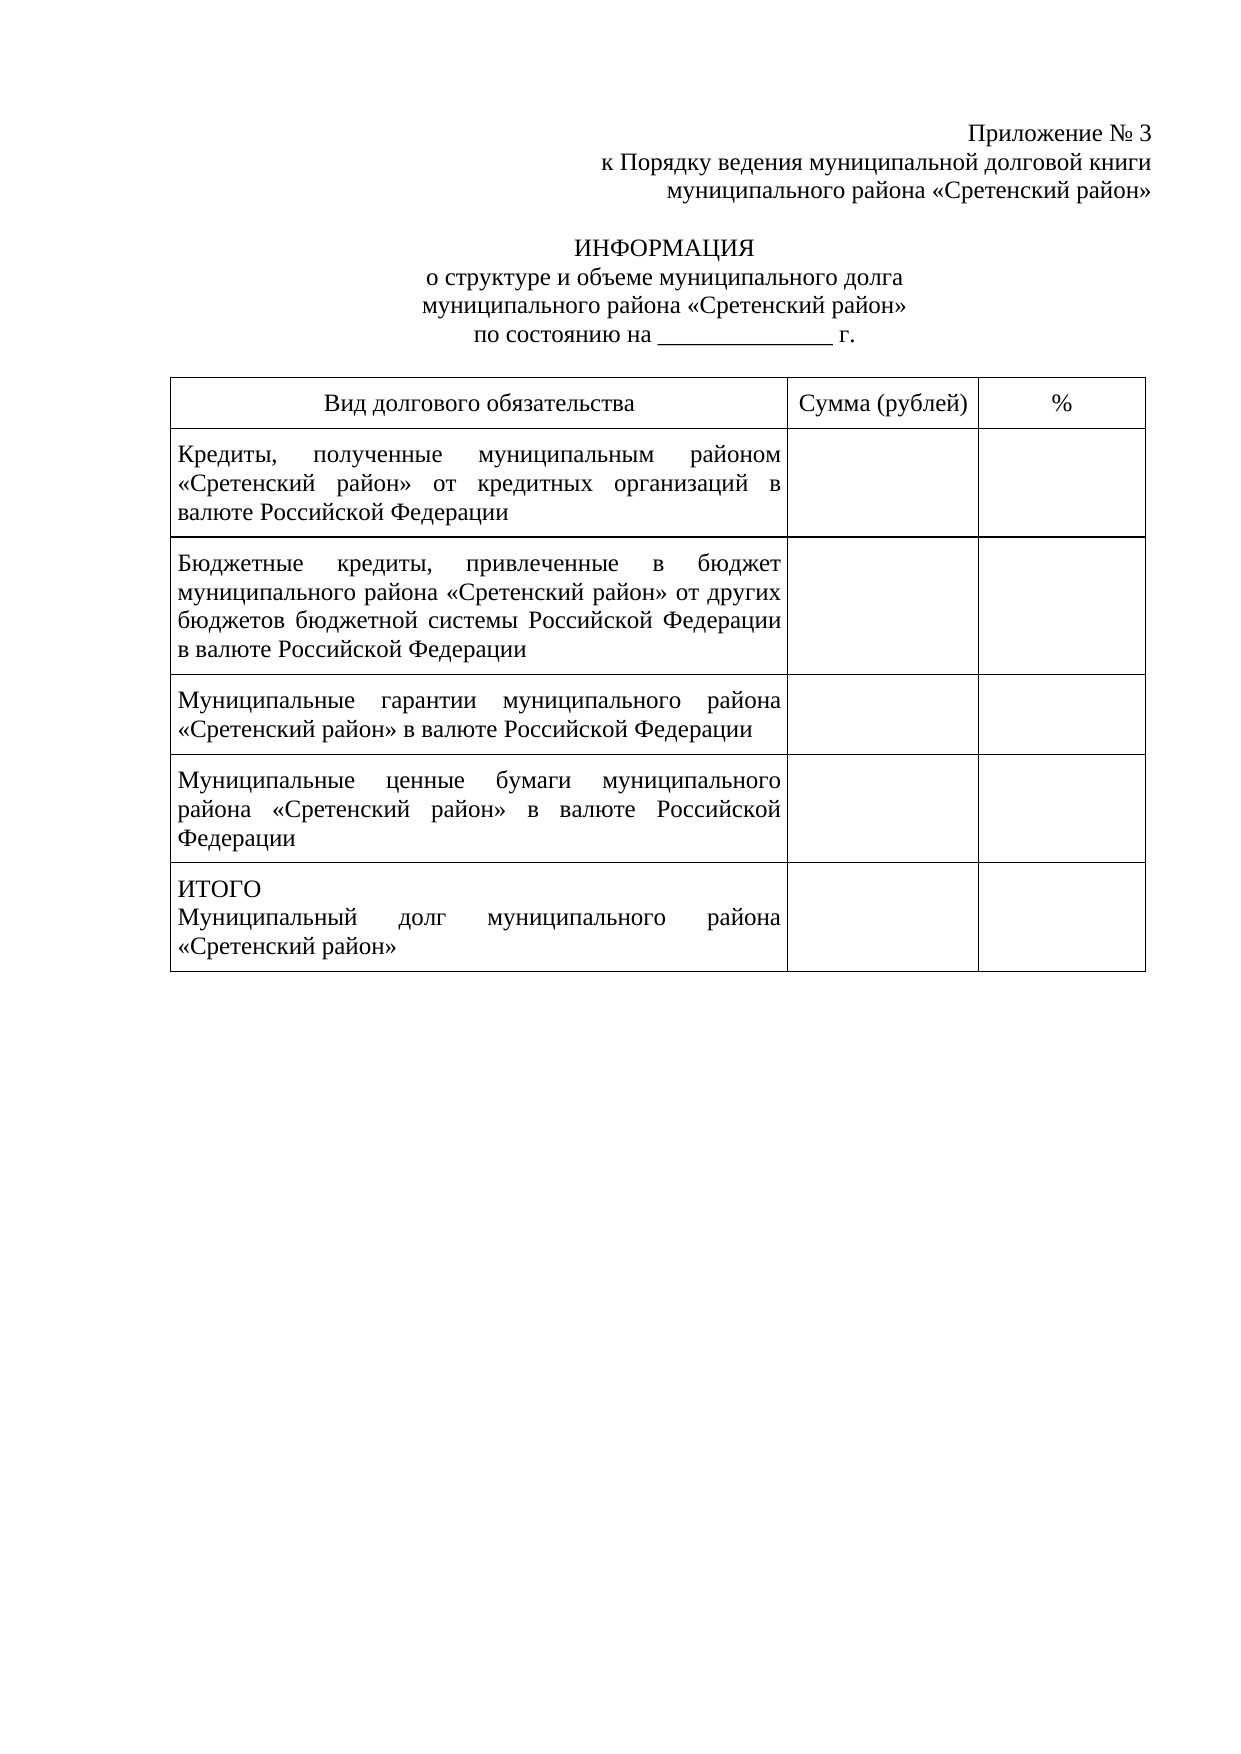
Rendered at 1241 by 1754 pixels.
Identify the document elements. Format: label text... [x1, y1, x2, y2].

table_header Вид долгового обязательства [171, 378, 787, 428]
table_cell [979, 429, 1145, 536]
table_header Сумма (рублей) [788, 378, 978, 428]
table_cell [788, 429, 978, 536]
table_cell [788, 675, 978, 753]
table_cell [979, 755, 1145, 862]
text Приложение № 3 [177, 118, 1152, 147]
table_header % [979, 378, 1145, 428]
table_cell [788, 863, 978, 971]
table_cell [788, 755, 978, 862]
text муниципального района «Сретенский район» [177, 291, 1152, 319]
text к Порядку ведения муниципальной долговой книги [177, 147, 1152, 176]
table_cell [979, 863, 1145, 971]
table_cell ИТОГО Муниципальный долг муниципального района «Сретенский район» [171, 863, 787, 971]
table_cell Муниципальные гарантии муниципального района «Сретенский район» в валюте Российской Федерации [171, 675, 787, 753]
text о структуре и объеме муниципального долга [177, 262, 1152, 291]
table_cell [788, 538, 978, 674]
table_cell [979, 538, 1145, 674]
table_cell Муниципальные ценные бумаги муниципального района «Сретенский район» в валюте Российской Федерации [171, 755, 787, 862]
text ИНФОРМАЦИЯ [177, 233, 1152, 262]
text муниципального района «Сретенский район» [177, 176, 1152, 204]
table_cell [979, 675, 1145, 753]
table_cell Кредиты, полученные муниципальным районом «Сретенский район» от кредитных организаций в валюте Российской Федерации [171, 429, 787, 536]
table_cell Бюджетные кредиты, привлеченные в бюджет муниципального района «Сретенский район» от других бюджетов бюджетной системы Российской Федерации в валюте Российской Федерации [171, 538, 787, 674]
text по состоянию на ______________ г. [177, 319, 1152, 348]
